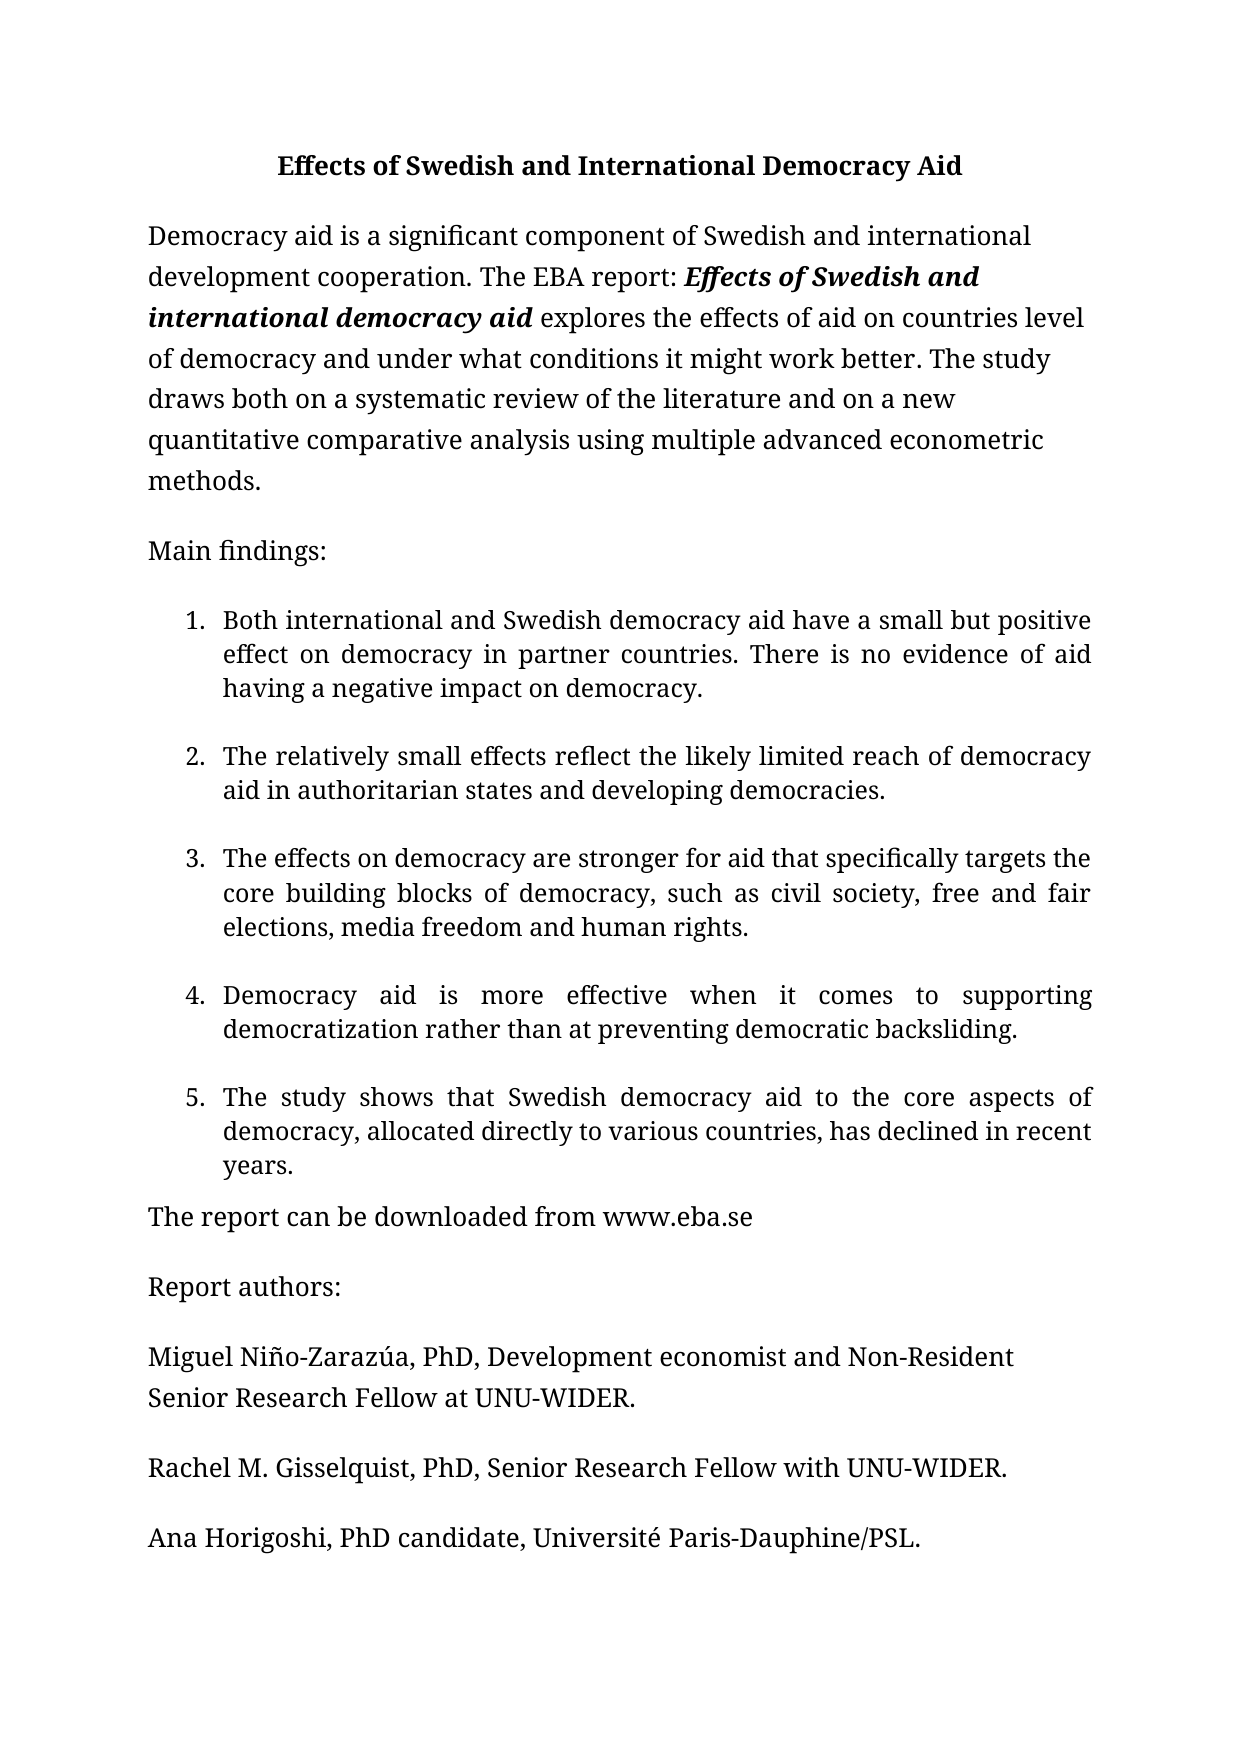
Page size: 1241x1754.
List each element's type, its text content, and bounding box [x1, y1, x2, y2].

text Ana Horigoshi, PhD candidate, Université Paris-Dauphine/PSL. [148, 1519, 1092, 1555]
text Effects of Swedish and International Democracy Aid [148, 148, 1092, 183]
list The effects on democracy are stronger for aid that specifically targets the core building blocks of democracy, such as civil society, free and fair elections, media freedom and human rights. [185, 841, 1092, 943]
list Democracy aid is more effective when it comes to supporting democratization rather than at preventing democratic backsliding. [185, 977, 1092, 1046]
text Miguel Niño-Zarazúa, PhD, Development economist and Non-Resident Senior Research Fellow at UNU-WIDER. [148, 1338, 1092, 1415]
text The report can be downloaded from www.eba.se [148, 1198, 1092, 1234]
text Rachel M. Gisselquist, PhD, Senior Research Fellow with UNU-WIDER. [148, 1449, 1092, 1485]
text Democracy aid is a significant component of Swedish and international development cooperation. The EBA report: Effects of Swedish and international democracy aid explores the effects of aid on countries level of democracy and under what conditions it might work better. The study draws both on a systematic review of the literature and on a new quantitative comparative analysis using multiple advanced econometric methods. [148, 218, 1092, 498]
list The study shows that Swedish democracy aid to the core aspects of democracy, allocated directly to various countries, has declined in recent years. [185, 1079, 1092, 1182]
text Main findings: [148, 533, 1092, 568]
text Report authors: [148, 1268, 1092, 1304]
list The relatively small effects reflect the likely limited reach of democracy aid in authoritarian states and developing democracies. [185, 739, 1092, 807]
list Both international and Swedish democracy aid have a small but positive effect on democracy in partner countries. There is no evidence of aid having a negative impact on democracy. [185, 603, 1092, 705]
